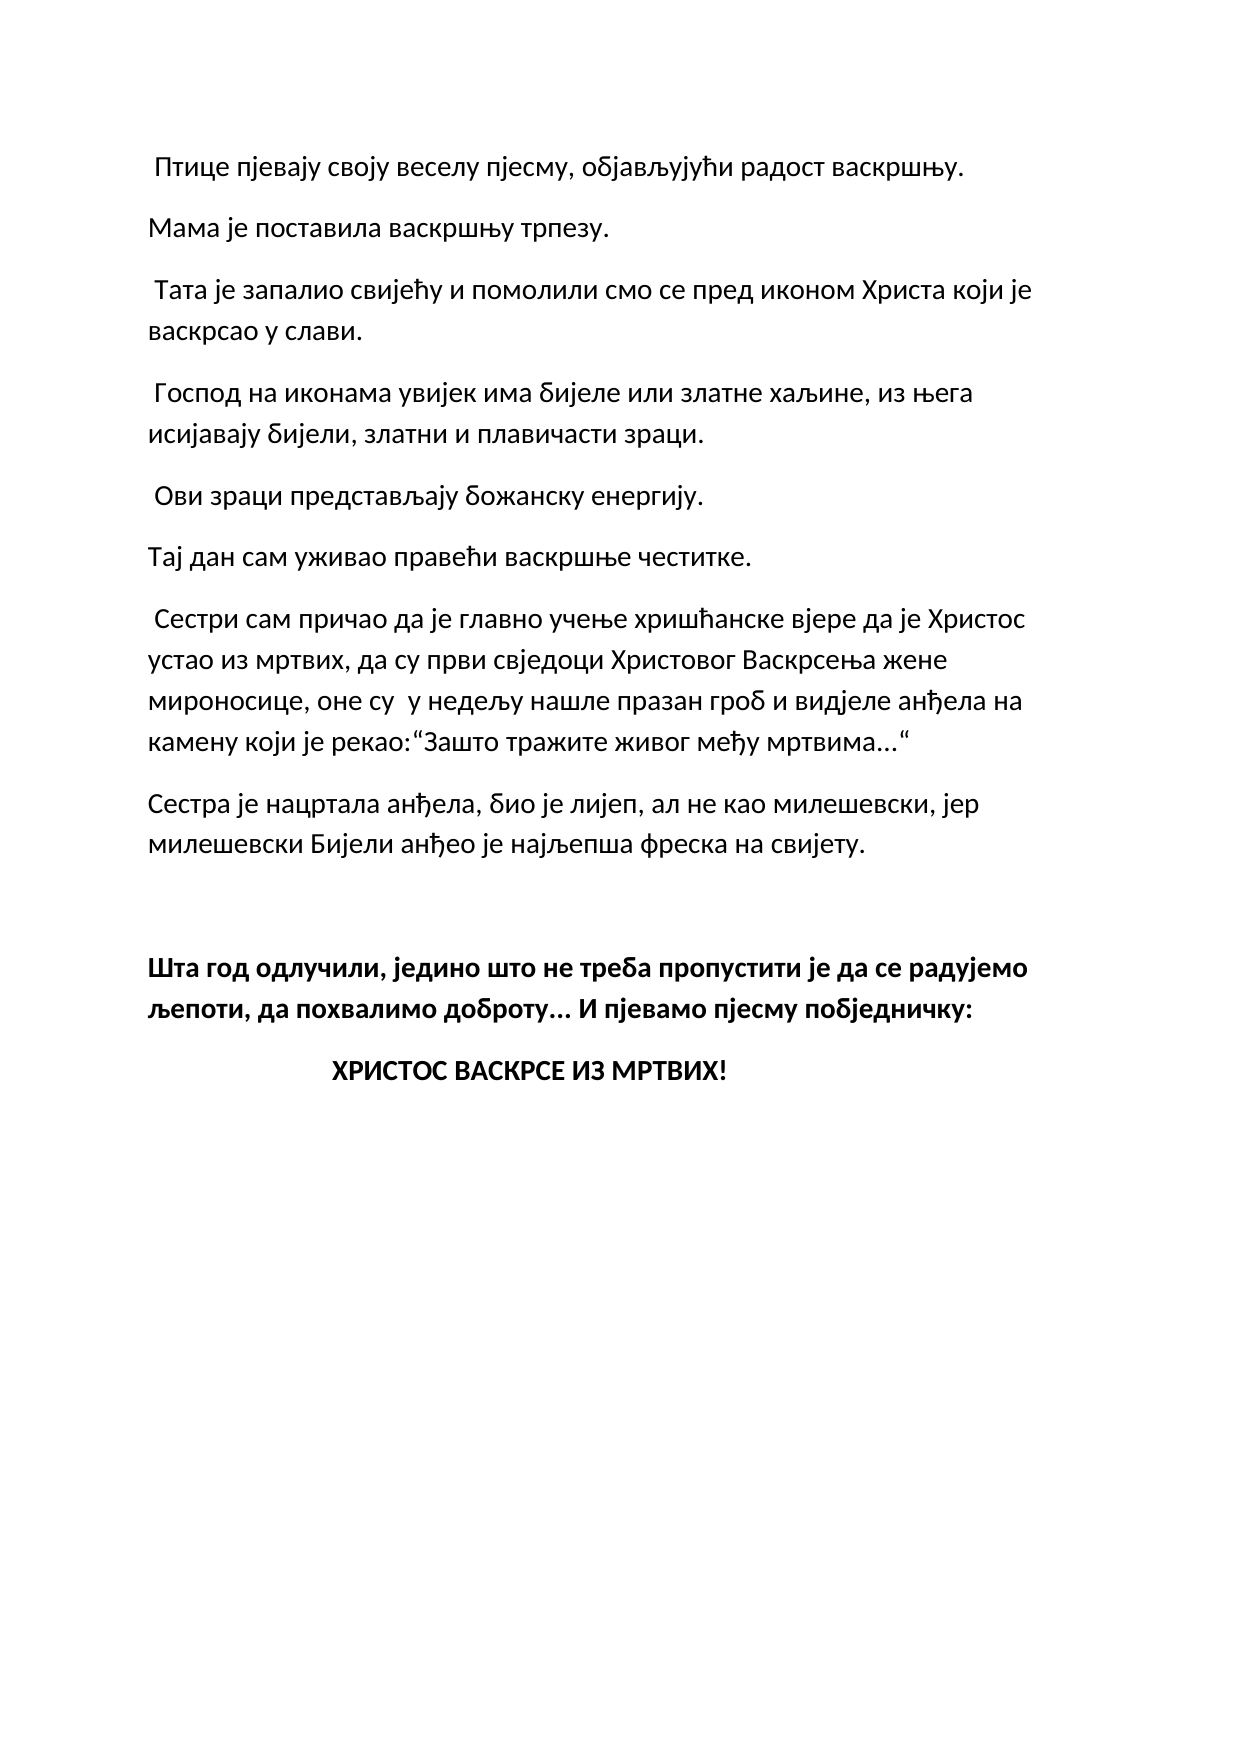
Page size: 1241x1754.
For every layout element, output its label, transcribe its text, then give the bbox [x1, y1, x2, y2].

text Тата је запалио свијећу и помолили смо се пред иконом Христа који је васкрсао у слави. [148, 271, 1093, 348]
text Господ на иконама увијек има бијеле или златне хаљине, из њега исијавају бијели, златни и плавичасти зраци. [148, 374, 1093, 450]
text Мама је поставила васкршњу трпезу. [148, 209, 1093, 245]
text Сестри сам причао да је главно учење хришћанске вјере да је Христос устао из мртвих, да су први свједоци Христовог Васкрсења жене мироносице, оне су у недељу нашле празан гроб и видјеле анђела на камену који је рекао:“Зашто тражите живог међу мртвима...“ [148, 600, 1093, 758]
text Шта год одлучили, једино што не треба пропустити је да се радујемо љепоти, да похвалимо доброту... И пјевамо пјесму побједничку: [148, 949, 1093, 1026]
text ХРИСТОС ВАСКРСЕ ИЗ МРТВИХ! [148, 1052, 1093, 1087]
text Сестра је нацртала анђела, био је лијеп, ал не као милешевски, јер милешевски Бијели анђео је најљепша фреска на свијету. [148, 785, 1093, 861]
text Ови зраци представљају божанску енергију. [148, 477, 1093, 512]
text Птице пјевају своју веселу пјесму, објављујући радост васкршњу. [148, 148, 1093, 183]
text Тај дан сам уживао правећи васкршње честитке. [148, 538, 1093, 574]
